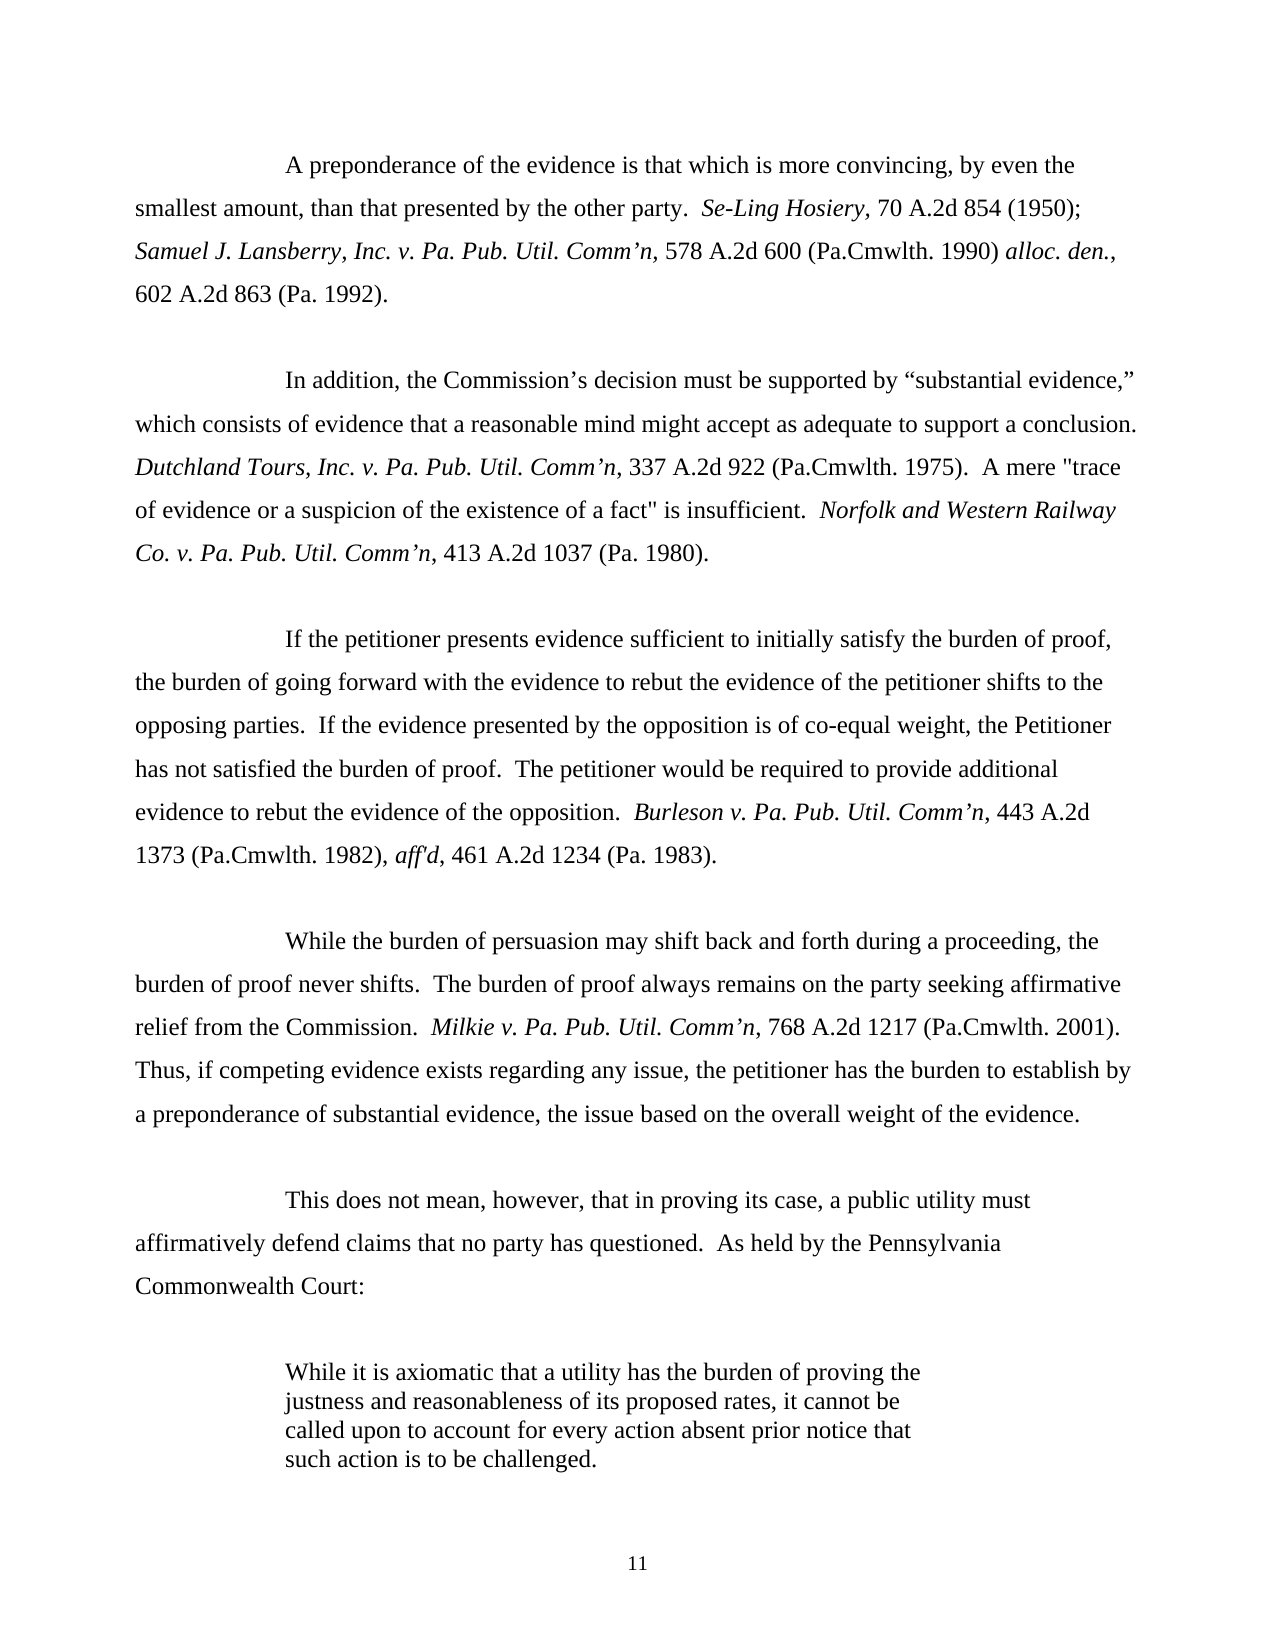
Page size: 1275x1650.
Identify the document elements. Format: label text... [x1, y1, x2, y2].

text While the burden of persuasion may shift back and forth during a proceeding, the burden of proof never shifts. The burden of proof always remains on the party seeking affirmative relief from the Commission. Milkie v. Pa. Pub. Util. Comm’n, 768 A.2d 1217 (Pa.Cmwlth. 2001). Thus, if competing evidence exists regarding any issue, the petitioner has the burden to establish by a preponderance of substantial evidence, the issue based on the overall weight of the evidence. [135, 926, 1140, 1127]
text This does not mean, however, that in proving its case, a public utility must affirmatively defend claims that no party has questioned. As held by the Pennsylvania Commonwealth Court: [135, 1185, 1140, 1300]
text In addition, the Commission’s decision must be supported by “substantial evidence,” which consists of evidence that a reasonable mind might accept as adequate to support a conclusion. Dutchland Tours, Inc. v. Pa. Pub. Util. Comm’n, 337 A.2d 922 (Pa.Cmwlth. 1975). A mere "trace of evidence or a suspicion of the existence of a fact" is insufficient. Norfolk and Western Railway Co. v. Pa. Pub. Util. Comm’n, 413 A.2d 1037 (Pa. 1980). [135, 366, 1140, 567]
text A preponderance of the evidence is that which is more convincing, by even the smallest amount, than that presented by the other party. Se-Ling Hosiery, 70 A.2d 854 (1950); Samuel J. Lansberry, Inc. v. Pa. Pub. Util. Comm’n, 578 A.2d 600 (Pa.Cmwlth. 1990) alloc. den., 602 A.2d 863 (Pa. 1992). [135, 150, 1140, 308]
text If the petitioner presents evidence sufficient to initially satisfy the burden of proof, the burden of going forward with the evidence to rebut the evidence of the petitioner shifts to the opposing parties. If the evidence presented by the opposition is of co-equal weight, the Petitioner has not satisfied the burden of proof. The petitioner would be required to provide additional evidence to rebut the evidence of the opposition. Burleson v. Pa. Pub. Util. Comm’n, 443 A.2d 1373 (Pa.Cmwlth. 1982), aff'd, 461 A.2d 1234 (Pa. 1983). [135, 624, 1140, 869]
text While it is axiomatic that a utility has the burden of proving the justness and reasonableness of its proposed rates, it cannot be called upon to account for every action absent prior notice that such action is to be challenged. [285, 1357, 960, 1472]
